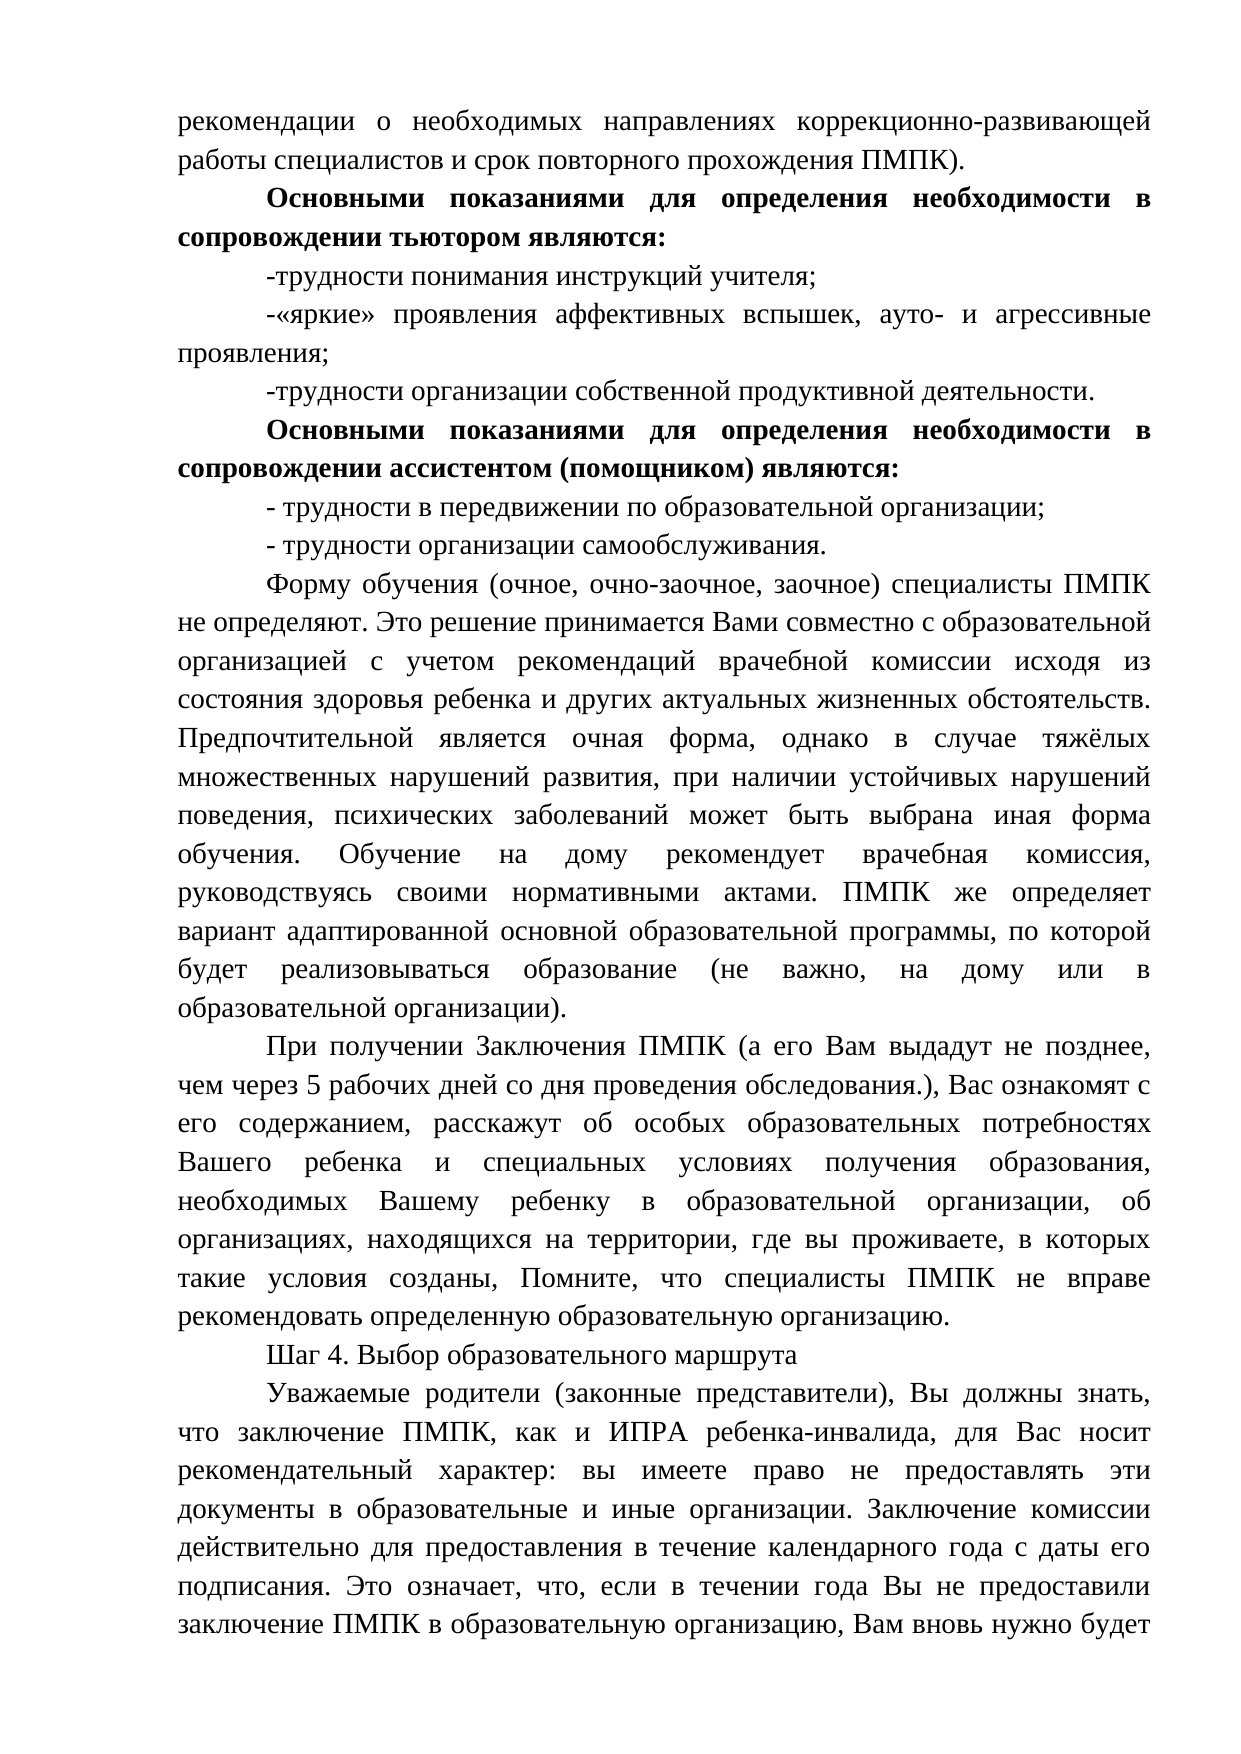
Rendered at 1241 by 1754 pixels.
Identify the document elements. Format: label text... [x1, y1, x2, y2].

text При получении Заключения ПМПК (а его Вам выдадут не позднее, чем через 5 рабочих дней со дня проведения обследования.), Вас ознакомят с его содержанием, расскажут об особых образовательных потребностях Вашего ребенка и специальных условиях получения образования, необходимых Вашему ребенку в образовательной организации, об организациях, находящихся на территории, где вы проживаете, в которых такие условия созданы, Помните, что специалисты ПМПК не вправе рекомендовать определенную образовательную организацию. [177, 1028, 1152, 1332]
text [177, 103, 1152, 176]
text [177, 1375, 1152, 1640]
text - трудности в передвижении по образовательной организации; [177, 489, 1152, 522]
text -«яркие» проявления аффективных вспышек, ауто- и агрессивные проявления; [177, 296, 1152, 368]
text Шаг 4. Выбор образовательного маршрута [177, 1337, 1152, 1370]
text -трудности понимания инструкций учителя; [177, 258, 1152, 291]
text Форму обучения (очное, очно-заочное, заочное) специалисты ПМПК не определяют. Это решение принимается Вами совместно с образовательной организацией с учетом рекомендаций врачебной комиссии исходя из состояния здоровья ребенка и других актуальных жизненных обстоятельств. Предпочтительной является очная форма, однако в случае тяжёлых множественных нарушений развития, при наличии устойчивых нарушений поведения, психических заболеваний может быть выбрана иная форма обучения. Обучение на дому рекомендует врачебная комиссия, руководствуясь своими нормативными актами. ПМПК же определяет вариант адаптированной основной образовательной программы, по которой будет реализовываться образование (не важно, на дому или в образовательной организации). [177, 566, 1152, 1023]
text - трудности организации самообслуживания. [177, 527, 1152, 561]
text -трудности организации собственной продуктивной деятельности. [177, 373, 1152, 407]
text Основными показаниями для определения необходимости в сопровождении ассистентом (помощником) являются: [177, 412, 1152, 484]
text Основными показаниями для определения необходимости в сопровождении тьютором являются: [177, 181, 1152, 253]
